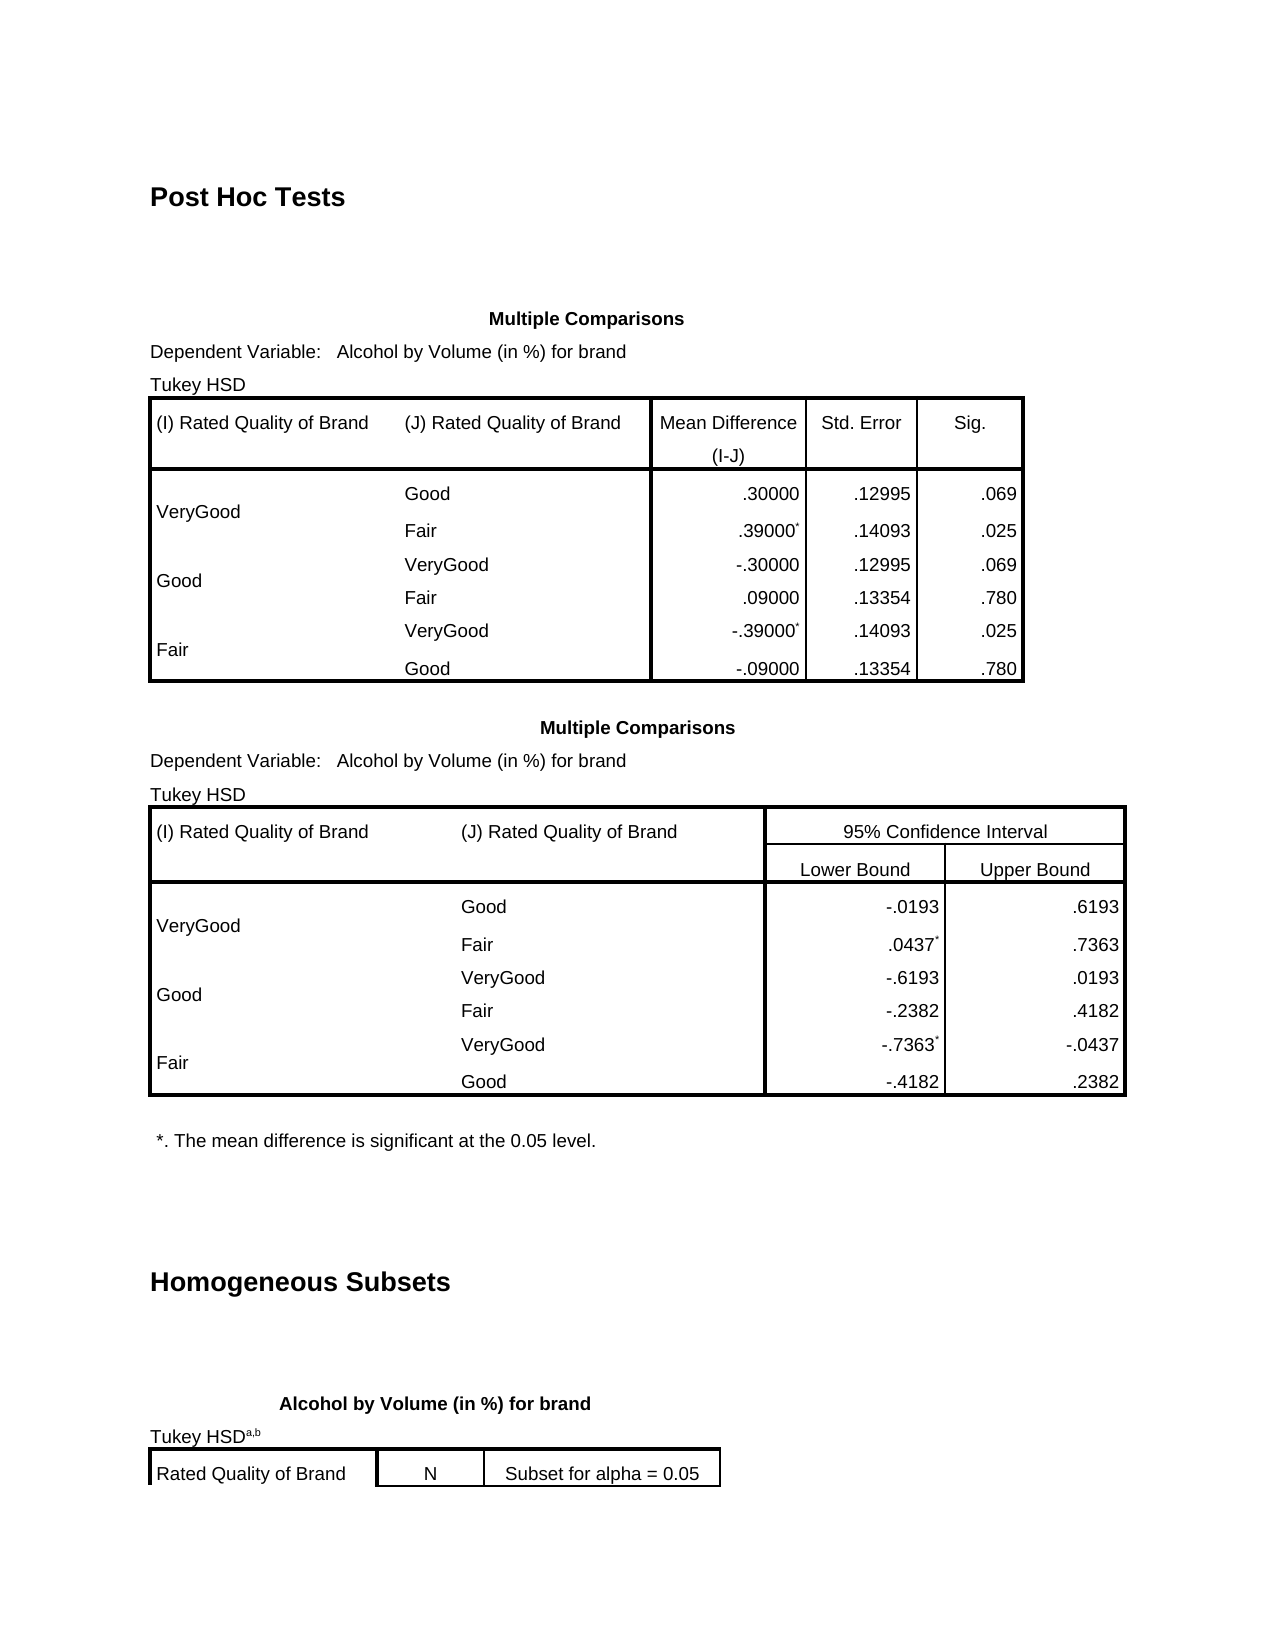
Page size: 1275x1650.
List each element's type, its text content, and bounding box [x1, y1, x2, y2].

table_cell Good [398, 471, 649, 504]
table_cell .12995 [807, 471, 916, 504]
table_cell .30000 [653, 471, 805, 504]
table_cell .069 [918, 542, 1021, 575]
text Post Hoc Tests [150, 181, 1125, 212]
table_cell Subset for alpha = 0.05 [485, 1451, 719, 1485]
table_cell .14093 [807, 608, 916, 642]
table_cell Good [398, 642, 649, 679]
table_cell VeryGood [398, 608, 649, 642]
text Homogeneous Subsets [150, 1266, 1125, 1297]
table_cell Tukey HSDa,b [150, 1414, 720, 1447]
table_cell -.09000 [653, 642, 805, 679]
table_cell .13354 [807, 575, 916, 608]
table_cell .2382 [946, 1055, 1123, 1092]
table_cell .025 [918, 608, 1021, 642]
table_cell .09000 [653, 575, 805, 608]
table_cell .4182 [946, 988, 1123, 1022]
table_cell .069 [918, 471, 1021, 504]
table_cell .13354 [807, 642, 916, 679]
table_cell Lower Bound [767, 845, 944, 880]
table_cell -.7363* [767, 1022, 944, 1055]
table_cell Upper Bound [946, 845, 1123, 880]
table_cell .780 [918, 575, 1021, 608]
table_header Multiple Comparisons [150, 296, 1023, 329]
table_cell .7363 [946, 918, 1123, 955]
table_cell Dependent Variable: Alcohol by Volume (in %) for brand [150, 329, 1023, 362]
table_cell -.4182 [767, 1055, 944, 1092]
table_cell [152, 1451, 375, 1485]
table_cell .0193 [946, 955, 1123, 988]
table_cell Std. Error [807, 400, 916, 467]
table_cell VeryGood [455, 955, 763, 988]
table_cell .14093 [807, 504, 916, 542]
table_cell -.30000 [653, 542, 805, 575]
table_cell Fair [152, 1022, 454, 1092]
table_cell VeryGood [152, 471, 398, 542]
table_cell (J) Rated Quality of Brand [398, 400, 649, 467]
table_header Alcohol by Volume (in %) for brand [150, 1381, 720, 1414]
table_cell Sig. [918, 400, 1021, 467]
table_cell (J) Rated Quality of Brand [455, 809, 763, 880]
table_cell N [379, 1451, 483, 1485]
table_cell .12995 [807, 542, 916, 575]
table_cell Fair [152, 608, 398, 679]
table_cell Fair [455, 988, 763, 1022]
table_cell Good [455, 1055, 763, 1092]
table_cell .39000* [653, 504, 805, 542]
table_cell .780 [918, 642, 1021, 679]
table_cell (I) Rated Quality of Brand [152, 400, 398, 467]
table_cell .025 [918, 504, 1021, 542]
table_cell Mean Difference (I-J) [653, 400, 805, 467]
table_cell -.0193 [767, 884, 944, 917]
table_cell VeryGood [398, 542, 649, 575]
table_cell VeryGood [455, 1022, 763, 1055]
table_cell Good [152, 542, 398, 608]
table_cell Fair [398, 504, 649, 542]
table_cell (I) Rated Quality of Brand [152, 809, 454, 880]
table_cell Tukey HSD [150, 363, 1023, 396]
table_cell Tukey HSD [150, 772, 1125, 805]
table_cell 95% Confidence Interval [767, 809, 1123, 842]
table_cell Dependent Variable: Alcohol by Volume (in %) for brand [150, 738, 1125, 772]
table_cell -.2382 [767, 988, 944, 1022]
table_cell VeryGood [152, 884, 454, 955]
table_cell .0437* [767, 918, 944, 955]
table_cell -.39000* [653, 608, 805, 642]
table_cell Fair [398, 575, 649, 608]
table_cell Good [152, 955, 454, 1022]
table_cell .6193 [946, 884, 1123, 917]
table_header *. The mean difference is significant at the 0.05 level. [150, 1118, 1125, 1151]
table_cell Fair [455, 918, 763, 955]
table_header Multiple Comparisons [150, 705, 1125, 738]
table_cell -.6193 [767, 955, 944, 988]
table_cell Good [455, 884, 763, 917]
table_cell -.0437 [946, 1022, 1123, 1055]
